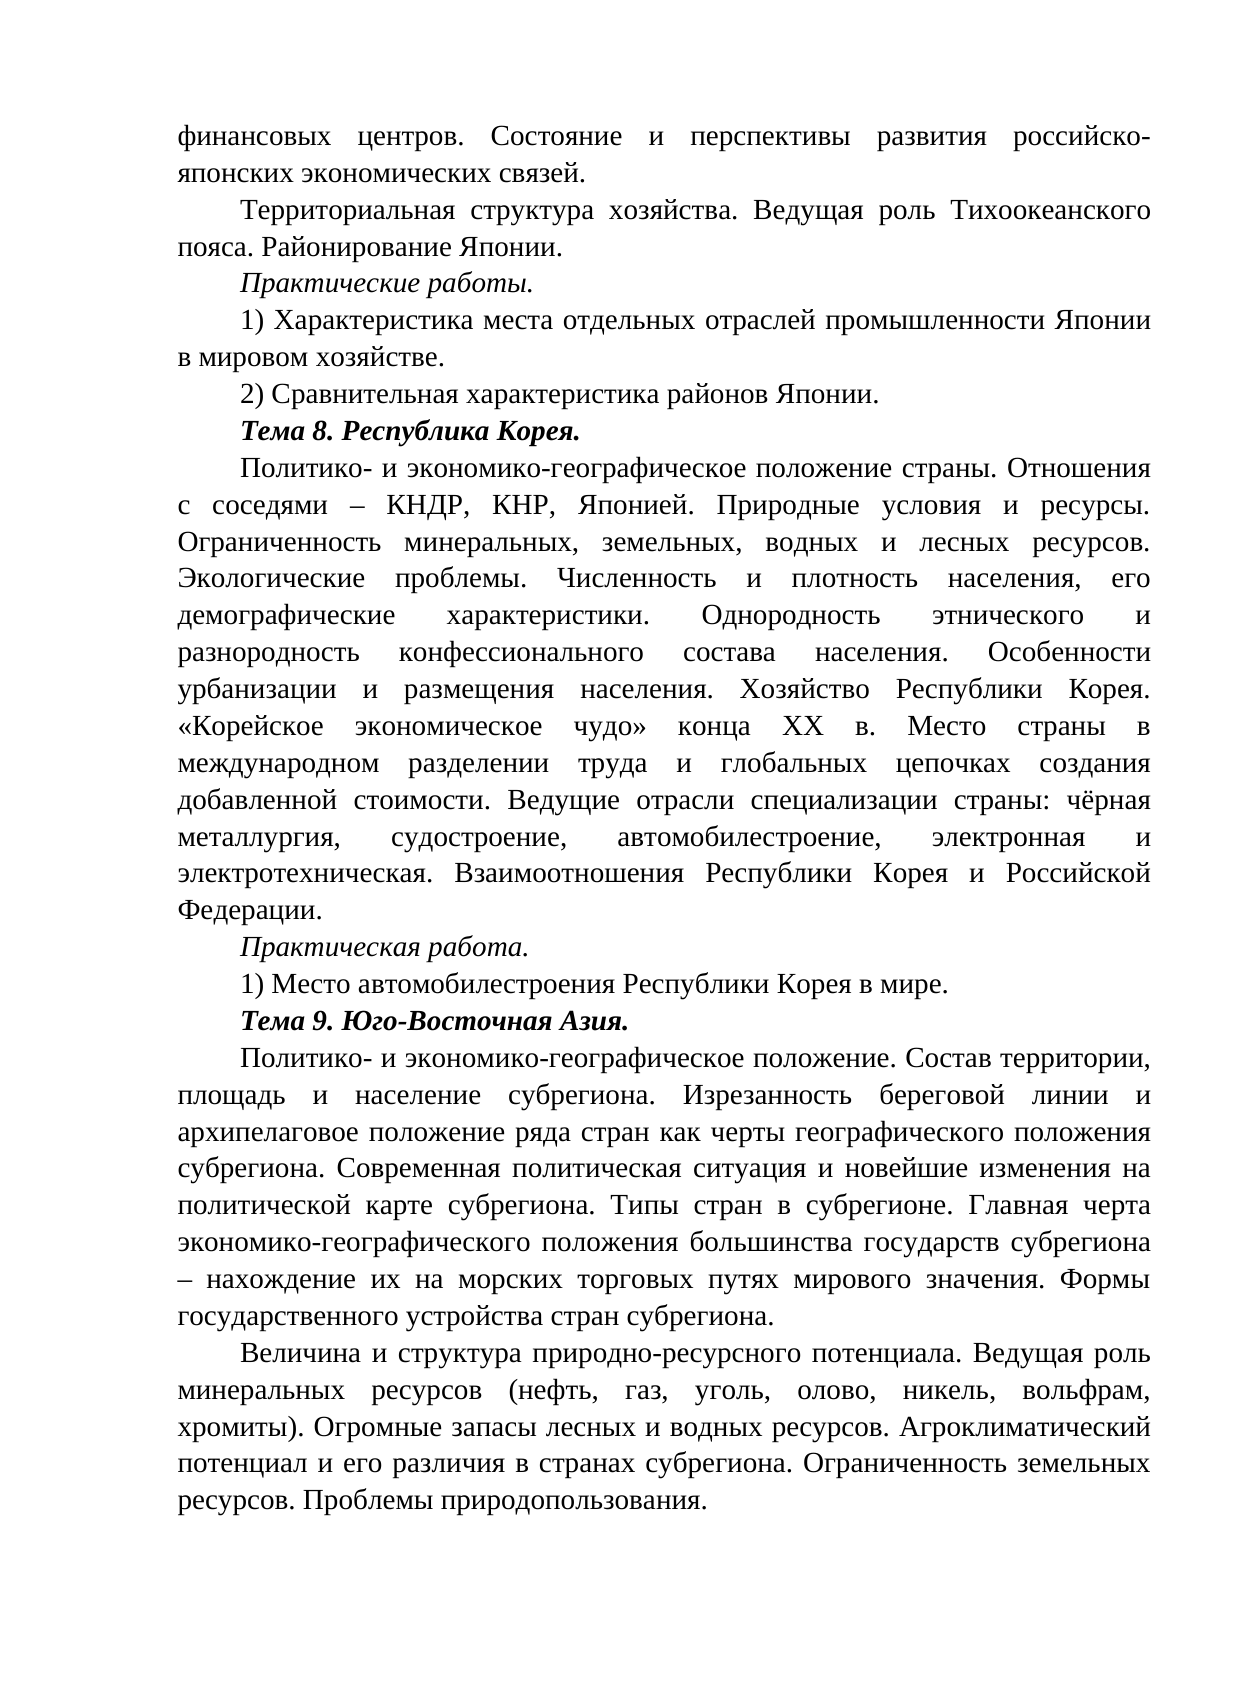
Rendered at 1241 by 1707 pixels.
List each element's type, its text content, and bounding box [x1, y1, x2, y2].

text Территориальная структура хозяйства. Ведущая роль Тихоокеанского пояса. Районирование Японии. [177, 192, 1152, 262]
text 1) Место автомобилестроения Республики Корея в мире. [177, 966, 1152, 1000]
text Политико- и экономико-географическое положение. Состав территории, площадь и население субрегиона. Изрезанность береговой линии и архипелаговое положение ряда стран как черты географического положения субрегиона. Современная политическая ситуация и новейшие изменения на политической карте субрегиона. Типы стран в субрегионе. Главная черта экономико-географического положения большинства государств субрегиона – нахождение их на морских торговых путях мирового значения. Формы государственного устройства стран субрегиона. [177, 1040, 1152, 1332]
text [177, 118, 1152, 188]
text Величина и структура природно-ресурсного потенциала. Ведущая роль минеральных ресурсов (нефть, газ, уголь, олово, никель, вольфрам, хромиты). Огромные запасы лесных и водных ресурсов. Агроклиматический потенциал и его различия в странах субрегиона. Ограниченность земельных ресурсов. Проблемы природопользования. [177, 1335, 1152, 1516]
text Политико- и экономико-географическое положение страны. Отношения с соседями – КНДР, КНР, Японией. Природные условия и ресурсы. Ограниченность минеральных, земельных, водных и лесных ресурсов. Экологические проблемы. Численность и плотность населения, его демографические характеристики. Однородность этнического и разнородность конфессионального состава населения. Особенности урбанизации и размещения населения. Хозяйство Республики Корея. «Корейское экономическое чудо» конца ХХ в. Место страны в международном разделении труда и глобальных цепочках создания добавленной стоимости. Ведущие отрасли специализации страны: чёрная металлургия, судостроение, автомобилестроение, электронная и электротехническая. Взаимоотношения Республики Корея и Российской Федерации. [177, 450, 1152, 926]
text 1) Характеристика места отдельных отраслей промышленности Японии в мировом хозяйстве. [177, 302, 1152, 373]
text Тема 8. Республика Корея. [177, 413, 1152, 447]
text Практическая работа. [177, 929, 1152, 963]
text Тема 9. Юго-Восточная Азия. [177, 1003, 1152, 1037]
text 2) Сравнительная характеристика районов Японии. [177, 376, 1152, 410]
text Практические работы. [177, 266, 1152, 299]
